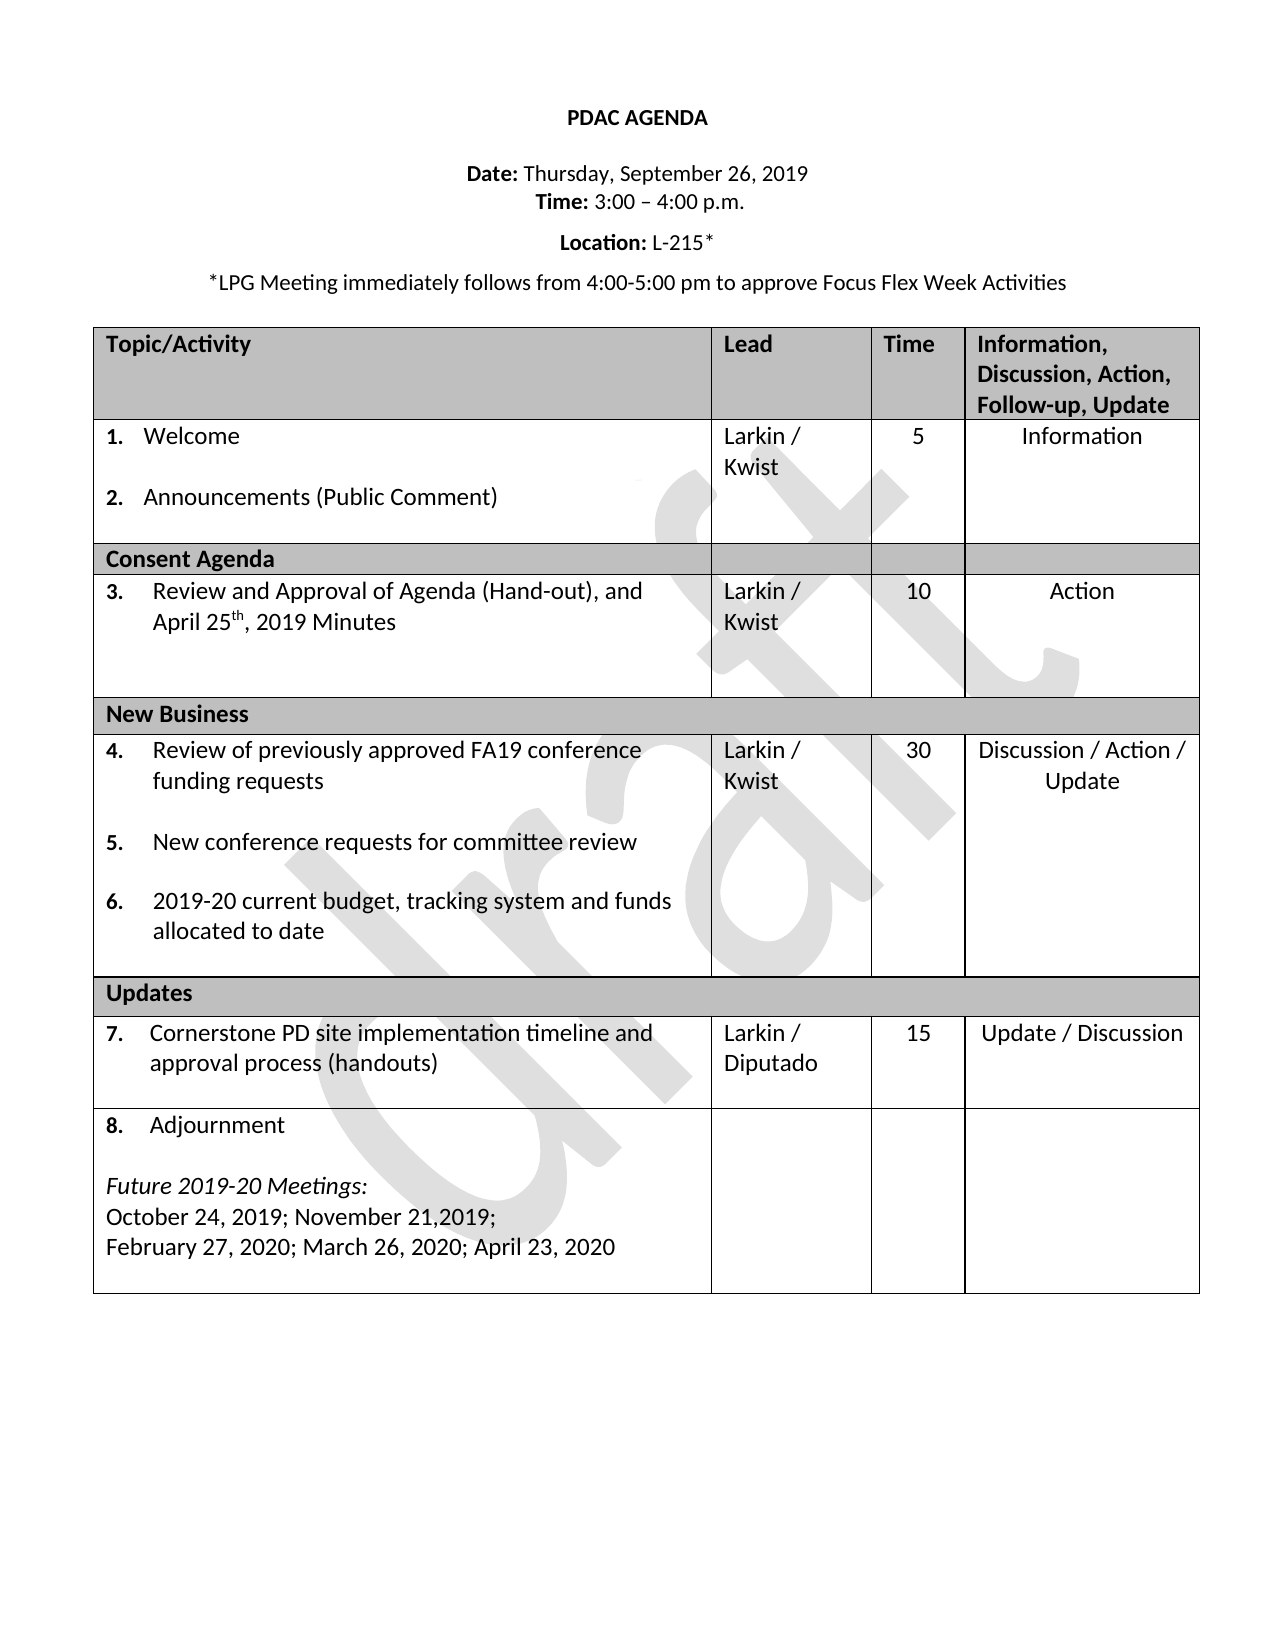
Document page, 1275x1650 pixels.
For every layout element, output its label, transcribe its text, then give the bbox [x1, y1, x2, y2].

text PDAC AGENDA [150, 103, 1125, 131]
table_cell Larkin / Kwist [712, 420, 871, 542]
table_header Information, Discussion, Action, Follow-up, Update [966, 328, 1199, 419]
table_cell Cornerstone PD site implementation timeline and approval process (handouts) [94, 1017, 711, 1108]
table_cell Discussion / Action / Update [966, 735, 1199, 976]
table_cell Updates [94, 978, 1199, 1016]
table_cell Consent Agenda [94, 544, 711, 574]
table_cell 15 [872, 1017, 964, 1108]
table_cell [966, 1109, 1199, 1292]
table_cell Action [966, 575, 1199, 697]
table_cell New Business [94, 698, 1199, 734]
table_cell 10 [872, 575, 964, 697]
text Date: Thursday, September 26, 2019 [150, 131, 1125, 187]
table_cell Review and Approval of Agenda (Hand-out), and April 25th, 2019 Minutes [94, 575, 711, 697]
table_cell Update / Discussion [966, 1017, 1199, 1108]
table_header Time [872, 328, 964, 419]
table_cell 5 [872, 420, 964, 542]
table_cell Review of previously approved FA19 conference funding requests New conference requests for committee review 2019-20 current budget, tracking system and funds allocated to date [94, 735, 711, 976]
text *LPG Meeting immediately follows from 4:00-5:00 pm to approve Focus Flex Week Activities [150, 268, 1125, 297]
table_cell Larkin / Kwist [712, 735, 871, 976]
text Location: L-215* [150, 228, 1125, 256]
table_cell Welcome Announcements (Public Comment) [94, 420, 711, 542]
table_cell Larkin / Diputado [712, 1017, 871, 1108]
text Time: 3:00 – 4:00 p.m. [150, 187, 1125, 215]
table_header Lead [712, 328, 871, 419]
table_cell [966, 544, 1199, 574]
table_cell Adjournment Future 2019-20 Meetings: October 24, 2019; November 21,2019; February 27, 2020; March 26, 2020; April 23, 2020 [94, 1109, 711, 1292]
table_cell 30 [872, 735, 964, 976]
table_cell [712, 1109, 871, 1292]
table_cell Information [966, 420, 1199, 542]
table_cell Larkin / Kwist [712, 575, 871, 697]
table_cell [712, 544, 871, 574]
table_cell [872, 1109, 964, 1292]
table_cell [872, 544, 964, 574]
table_header Topic/Activity [94, 328, 711, 419]
